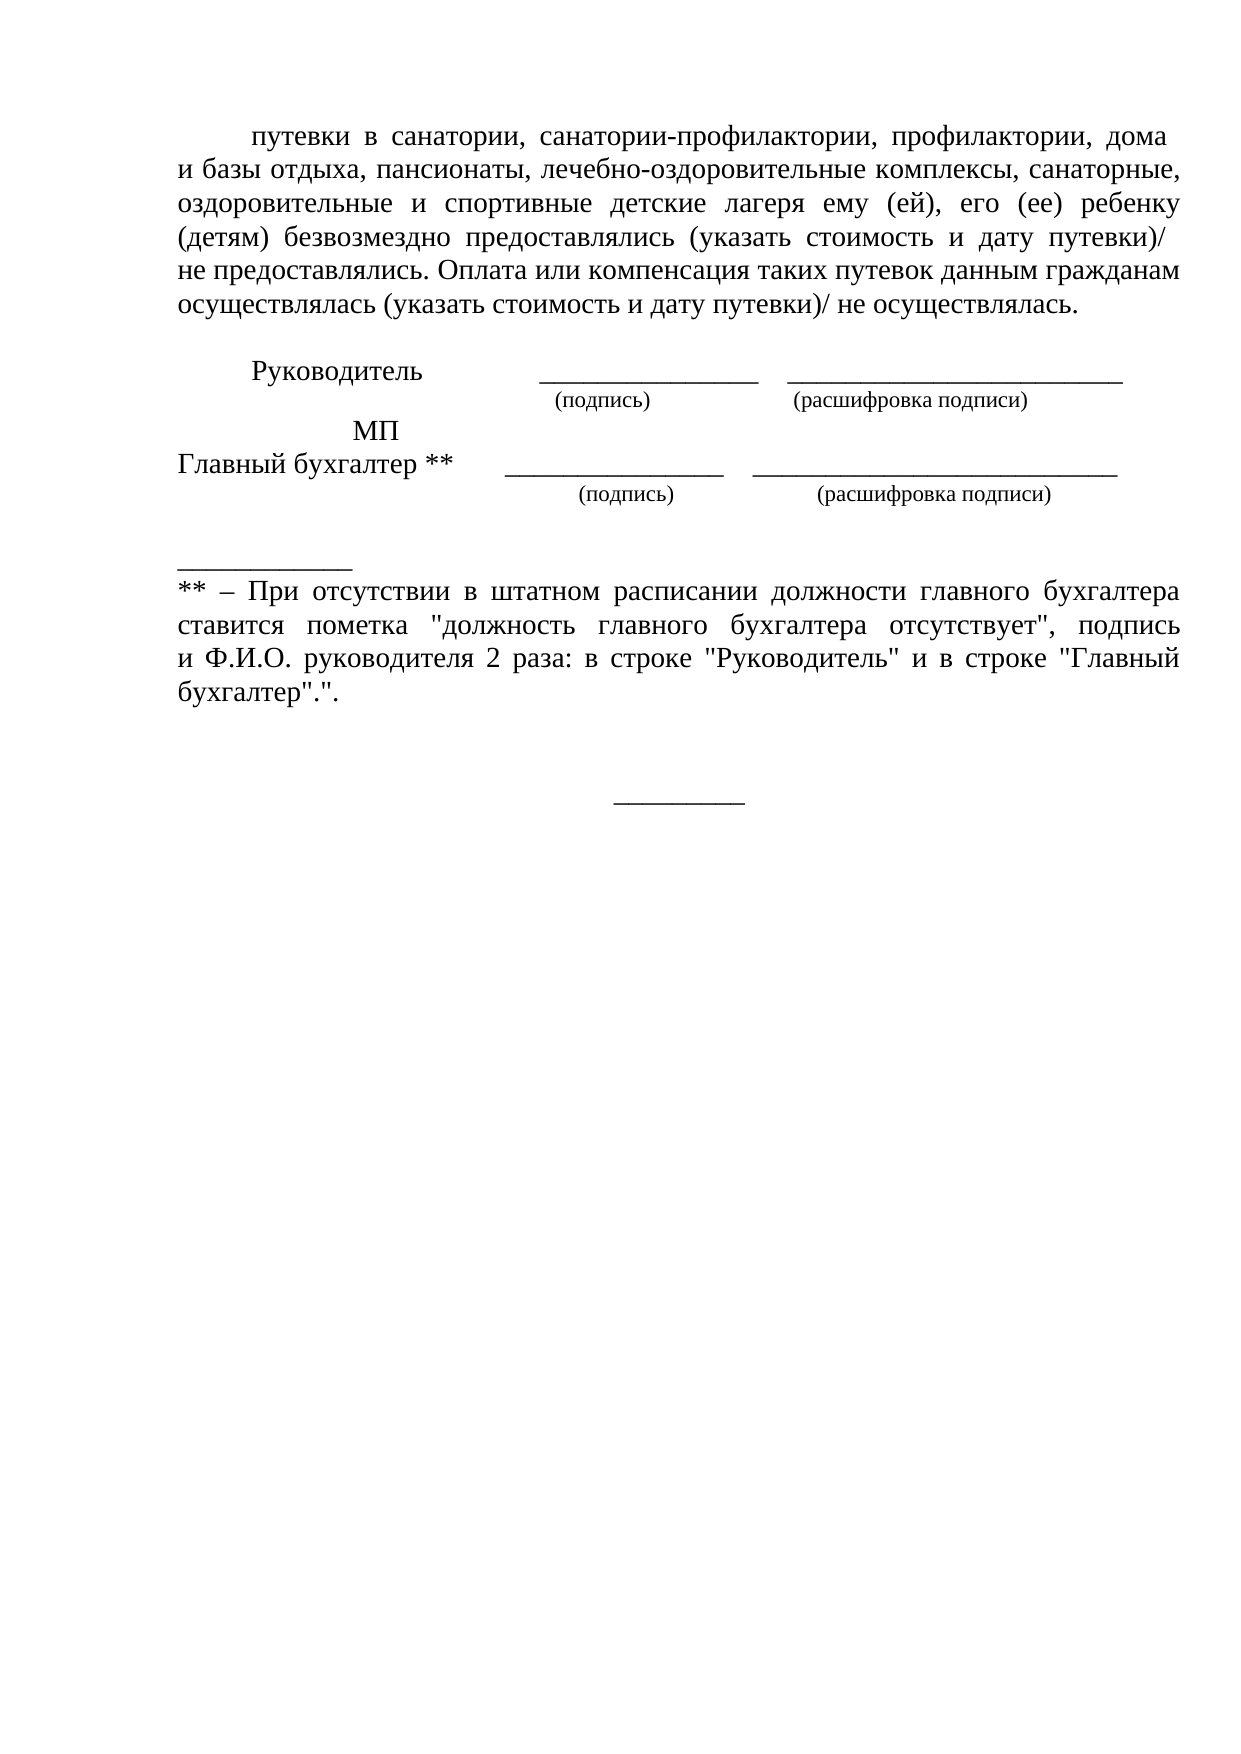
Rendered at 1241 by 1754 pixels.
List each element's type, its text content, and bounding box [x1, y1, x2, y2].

text _________ [177, 774, 1181, 808]
text ** – При отсутствии в штатном расписании должности главного бухгалтера ставится пометка "должность главного бухгалтера отсутствует", подпись и Ф.И.О. руководителя 2 раза: в строке "Руководитель" и в строке "Главный бухгалтер".". [177, 573, 1181, 707]
text Руководитель _______________ _______________________ [177, 353, 1181, 386]
text Главный бухгалтер ** _______________ _________________________ [177, 446, 1181, 480]
text МП [177, 413, 1181, 446]
text путевки в санатории, санатории-профилактории, профилактории, дома и базы отдыха, пансионаты, лечебно-оздоровительные комплексы, санаторные, оздоровительные и спортивные детские лагеря ему (ей), его (ее) ребенку (детям) безвозмездно предоставлялись (указать стоимость и дату путевки)/ не предоставлялись. Оплата или компенсация таких путевок данным гражданам осуществлялась (указать стоимость и дату путевки)/ не осуществлялась. [177, 118, 1181, 319]
text ____________ [177, 540, 1181, 573]
text (подпись) (расшифровка подписи) [177, 386, 1181, 413]
text (подпись) (расшифровка подписи) [177, 480, 1181, 506]
